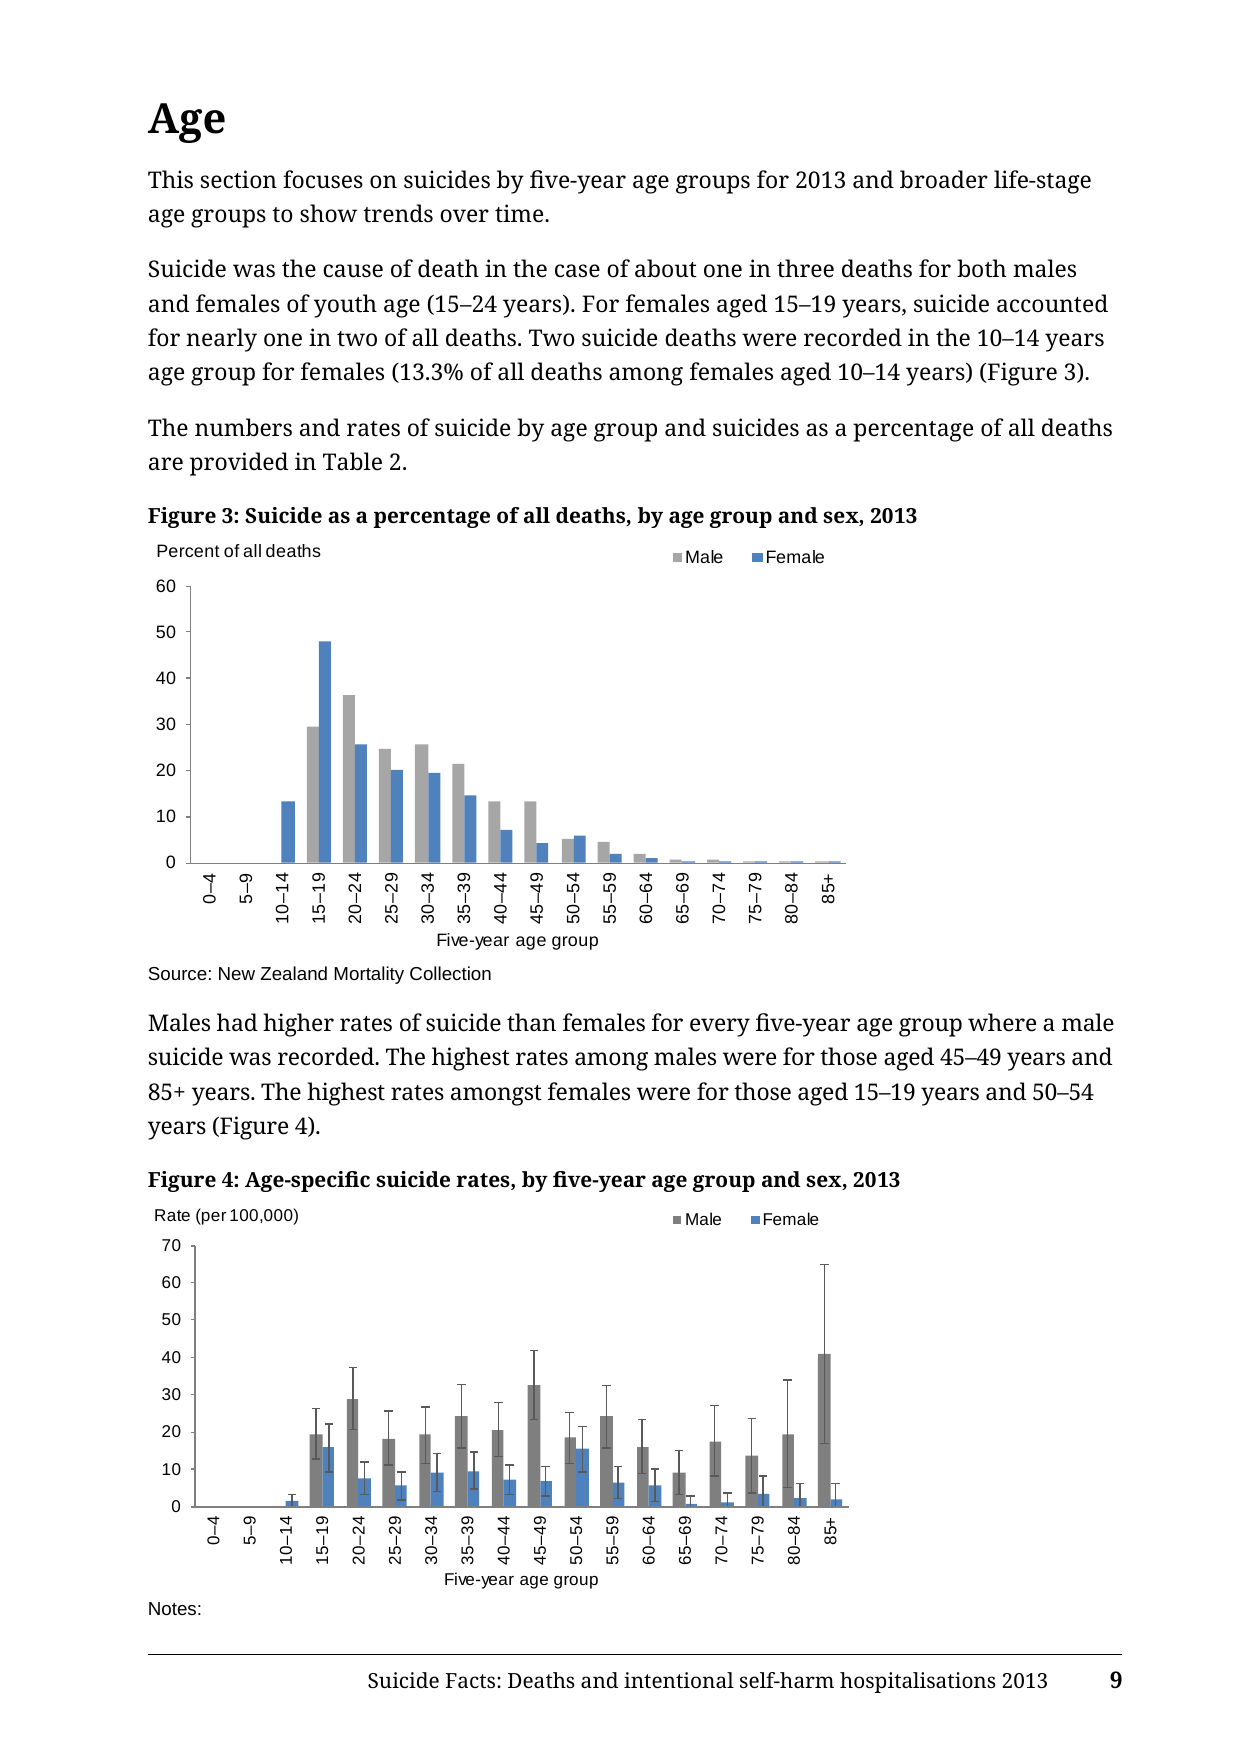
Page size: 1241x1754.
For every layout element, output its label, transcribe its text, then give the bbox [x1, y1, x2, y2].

text Figure 4: Age-specific suicide rates, by five-year age group and sex, 2013 [148, 1165, 1122, 1194]
text Notes: [148, 1597, 856, 1619]
text This section focuses on suicides by five-year age groups for 2013 and broader life-stage age groups to show trends over time. [148, 163, 1122, 229]
text Suicide was the cause of death in the case of about one in three deaths for both males and females of youth age (15–24 years). For females aged 15–19 years, suicide accounted for nearly one in two of all deaths. Two suicide deaths were recorded in the 10–14 years age group for females (13.3% of all deaths among females aged 10–14 years) (Figure 3). [148, 253, 1122, 387]
text The numbers and rates of suicide by age group and suicides as a percentage of all deaths are provided in Table 2. [148, 411, 1122, 477]
text Figure 3: Suicide as a percentage of all deaths, by age group and sex, 2013 [148, 501, 1122, 529]
subtitle Age [148, 89, 1122, 145]
text Males had higher rates of suicide than females for every five-year age group where a male suicide was recorded. The highest rates among males were for those aged 45–49 years and 85+ years. The highest rates amongst females were for those aged 15–19 years and 50–54 years (Figure 4). [148, 1007, 1122, 1141]
text Source: New Zealand Mortality Collection [148, 962, 856, 984]
